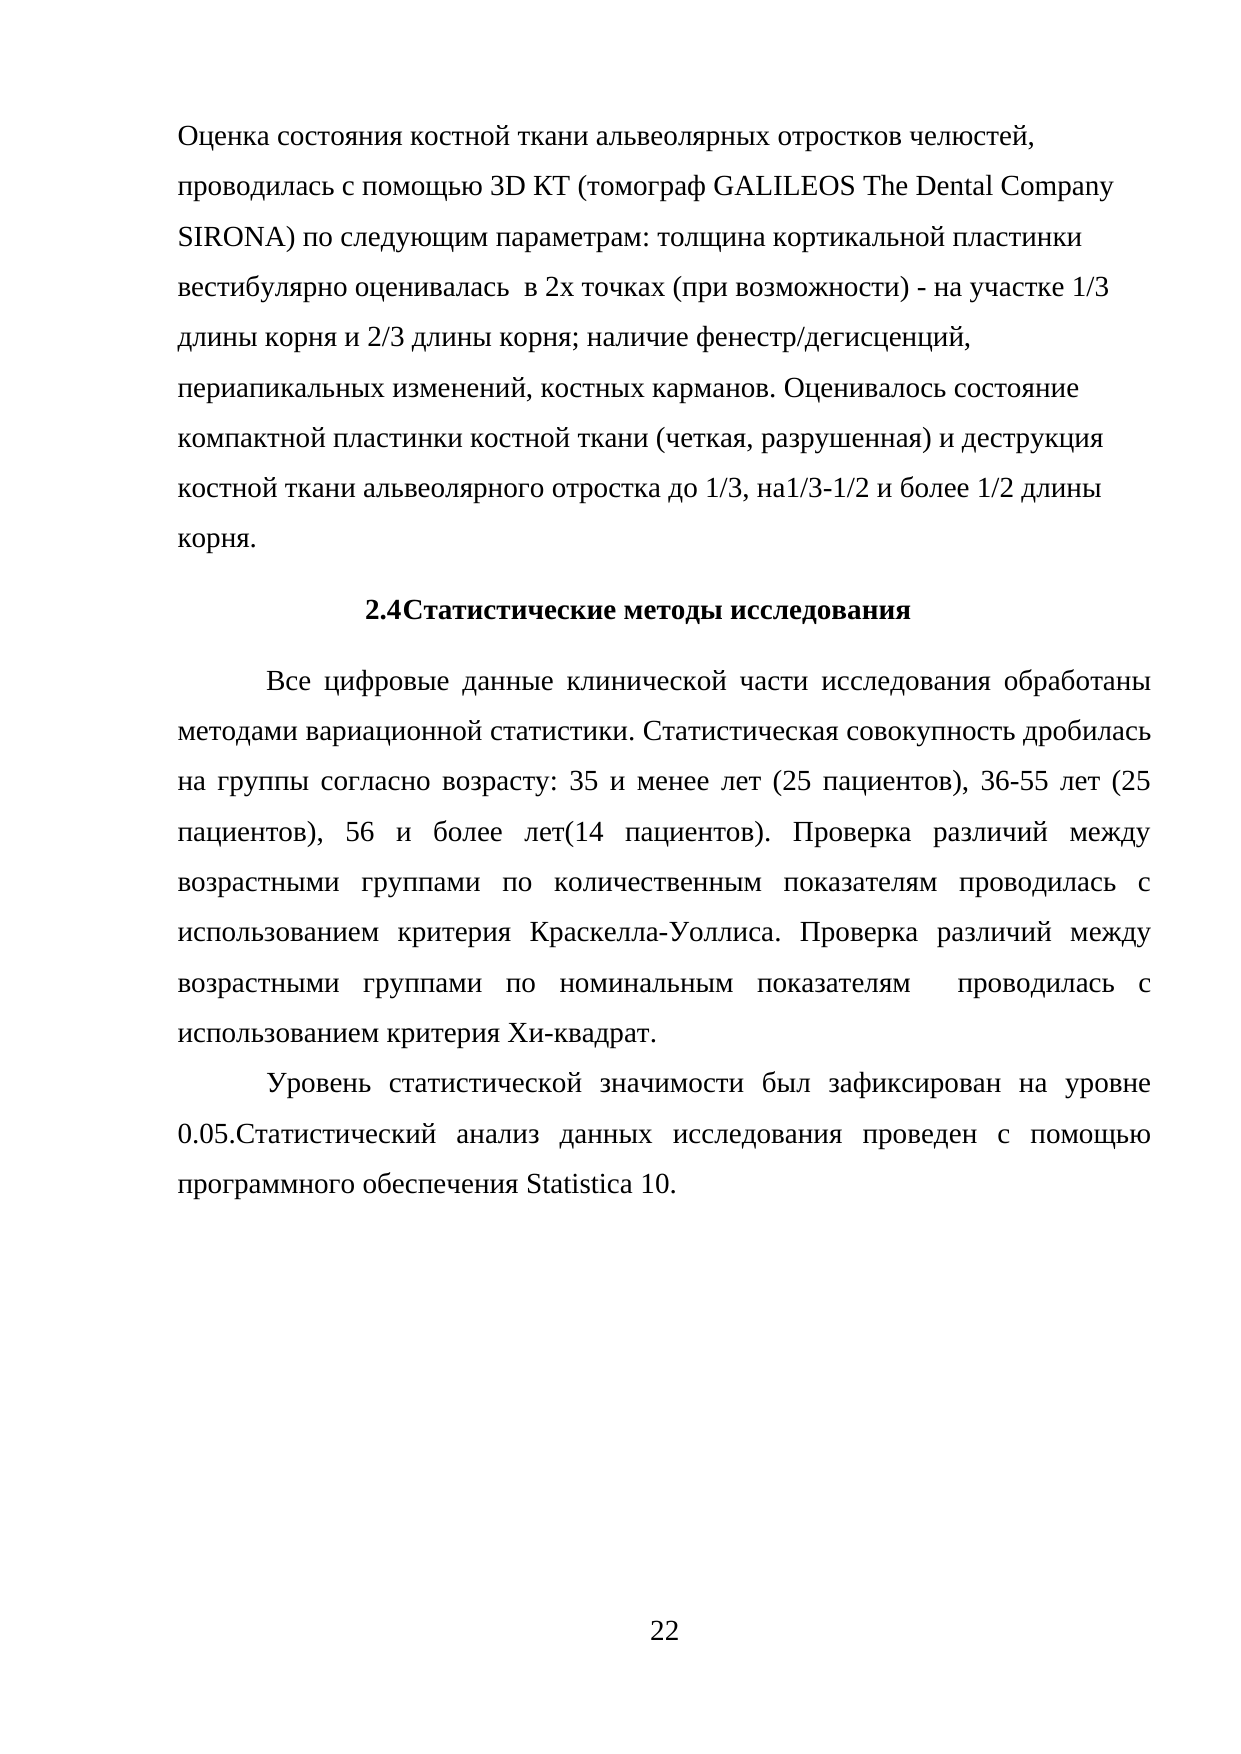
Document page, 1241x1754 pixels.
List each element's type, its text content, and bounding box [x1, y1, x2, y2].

subtitle Статистические методы исследования [365, 592, 1152, 625]
text Все цифровые данные клинической части исследования обработаны методами вариационной статистики. Статистическая совокупность дробилась на группы согласно возрасту: 35 и менее лет (25 пациентов), 36-55 лет (25 пациентов), 56 и более лет(14 пациентов). Проверка различий между возрастными группами по количественным показателям проводилась с использованием критерия Краскелла-Уоллиса. Проверка различий между возрастными группами по номинальным показателям проводилась с использованием критерия Хи-квадрат. [177, 663, 1152, 1049]
text Уровень статистической значимости был зафиксирован на уровне 0.05.Статистический анализ данных исследования проведен с помощью программного обеспечения Statistica 10. [177, 1065, 1152, 1199]
text Оценка состояния костной ткани альвеолярных отростков челюстей, проводилась с помощью 3D КТ (томограф GALILEOS The Dental Company SIRONA) по следующим параметрам: толщина кортикальной пластинки вестибулярно оценивалась в 2х точках (при возможности) - на участке 1/3 длины корня и 2/3 длины корня; наличие фенестр/дегисценций, периапикальных изменений, костных карманов. Оценивалось состояние компактной пластинки костной ткани (четкая, разрушенная) и деструкция костной ткани альвеолярного отростка до 1/3, на1/3-1/2 и более 1/2 длины корня. [177, 118, 1152, 554]
